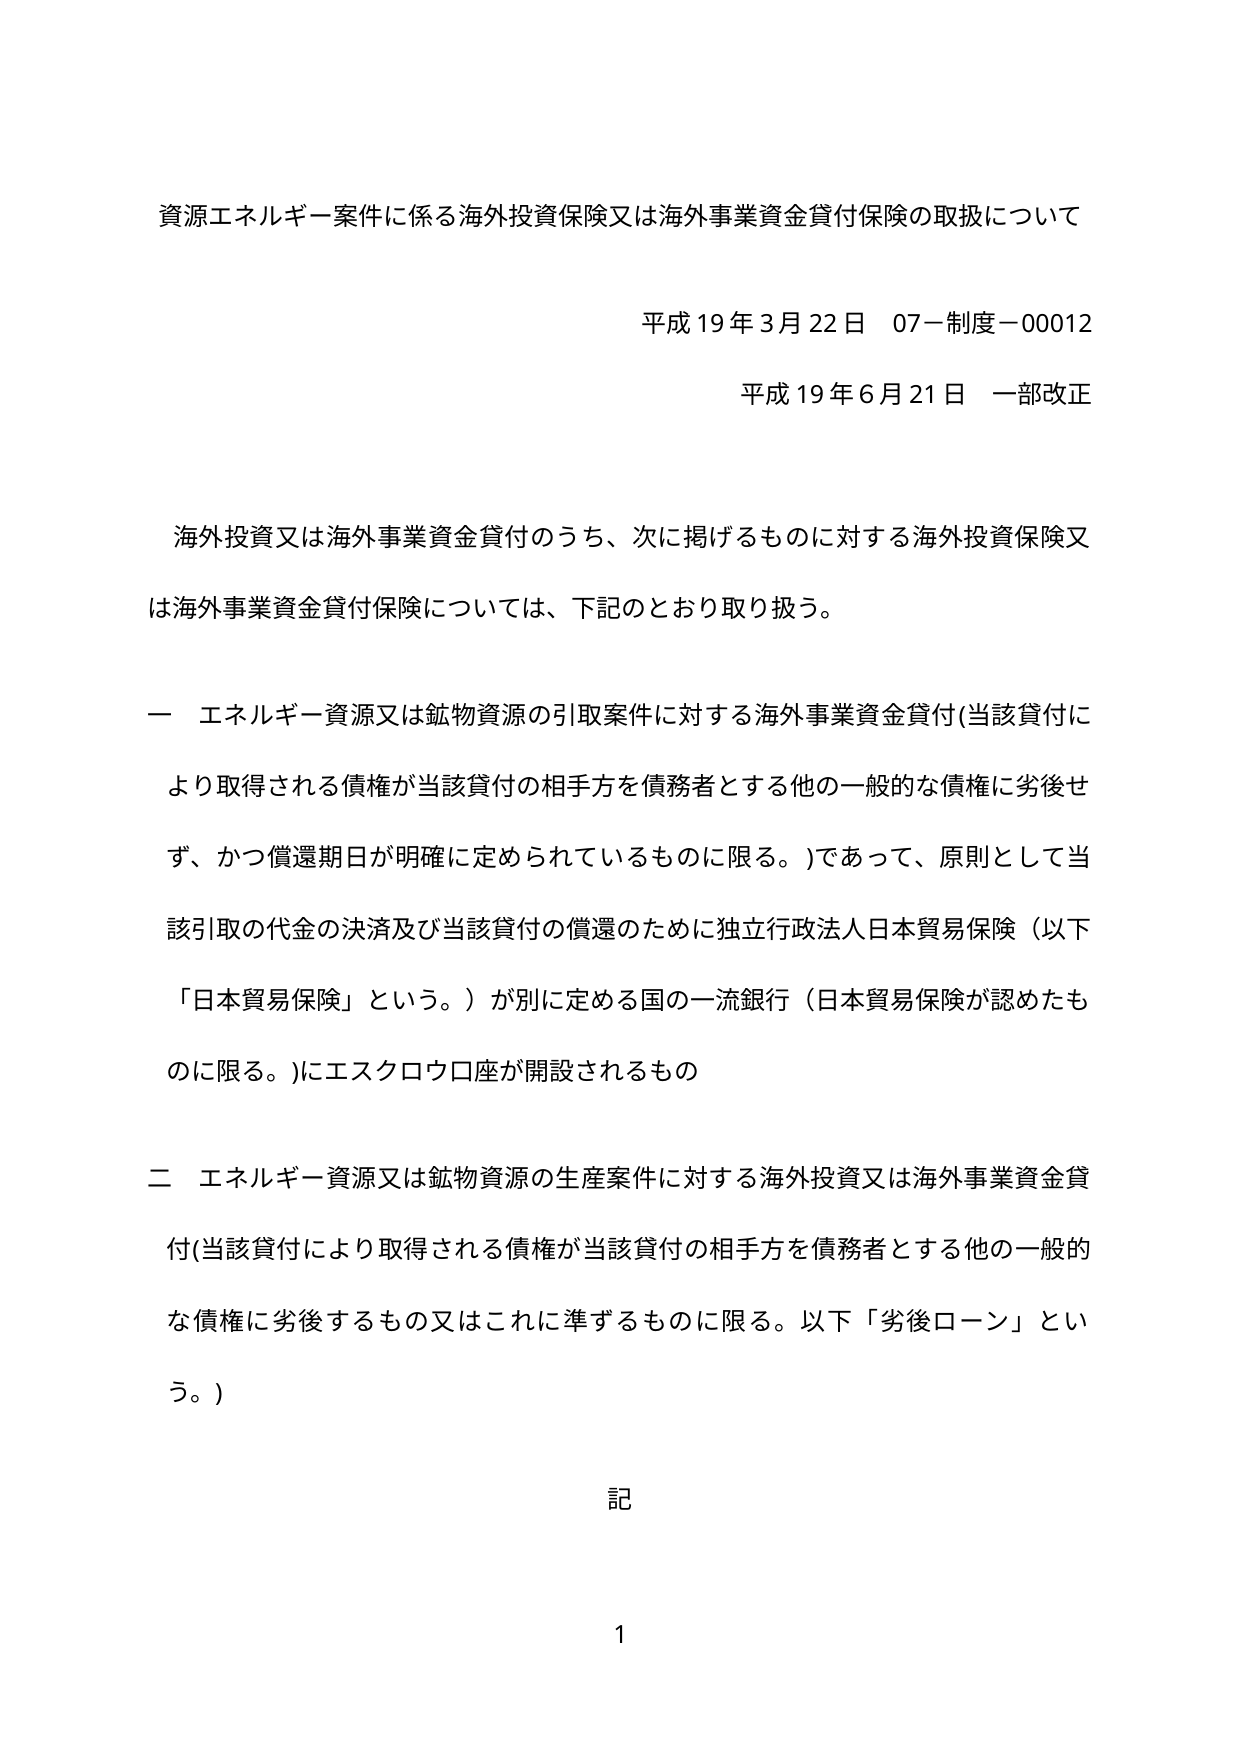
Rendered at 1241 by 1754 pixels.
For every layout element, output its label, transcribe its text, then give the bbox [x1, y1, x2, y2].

text 一 エネルギー資源又は鉱物資源の引取案件に対する海外事業資金貸付(当該貸付により取得される債権が当該貸付の相手方を債務者とする他の一般的な債権に劣後せず、かつ償還期日が明確に定められているものに限る。)であって、原則として当該引取の代金の決済及び当該貸付の償還のために独立行政法人日本貿易保険（以下「日本貿易保険」という。）が別に定める国の一流銀行（日本貿易保険が認めたものに限る。)にエスクロウ口座が開設されるもの [148, 678, 1092, 1105]
text 記 [148, 1462, 1092, 1533]
text 資源エネルギー案件に係る海外投資保険又は海外事業資金貸付保険の取扱について [148, 179, 1092, 250]
text 平成19年3月22日 07－制度－00012 [148, 286, 1092, 357]
text 海外投資又は海外事業資金貸付のうち、次に掲げるものに対する海外投資保険又は海外事業資金貸付保険については、下記のとおり取り扱う。 [148, 500, 1092, 642]
text 二 エネルギー資源又は鉱物資源の生産案件に対する海外投資又は海外事業資金貸付(当該貸付により取得される債権が当該貸付の相手方を債務者とする他の一般的な債権に劣後するもの又はこれに準ずるものに限る。以下「劣後ローン」という。) [148, 1141, 1092, 1426]
text 平成19年６月21日 一部改正 [148, 357, 1092, 428]
